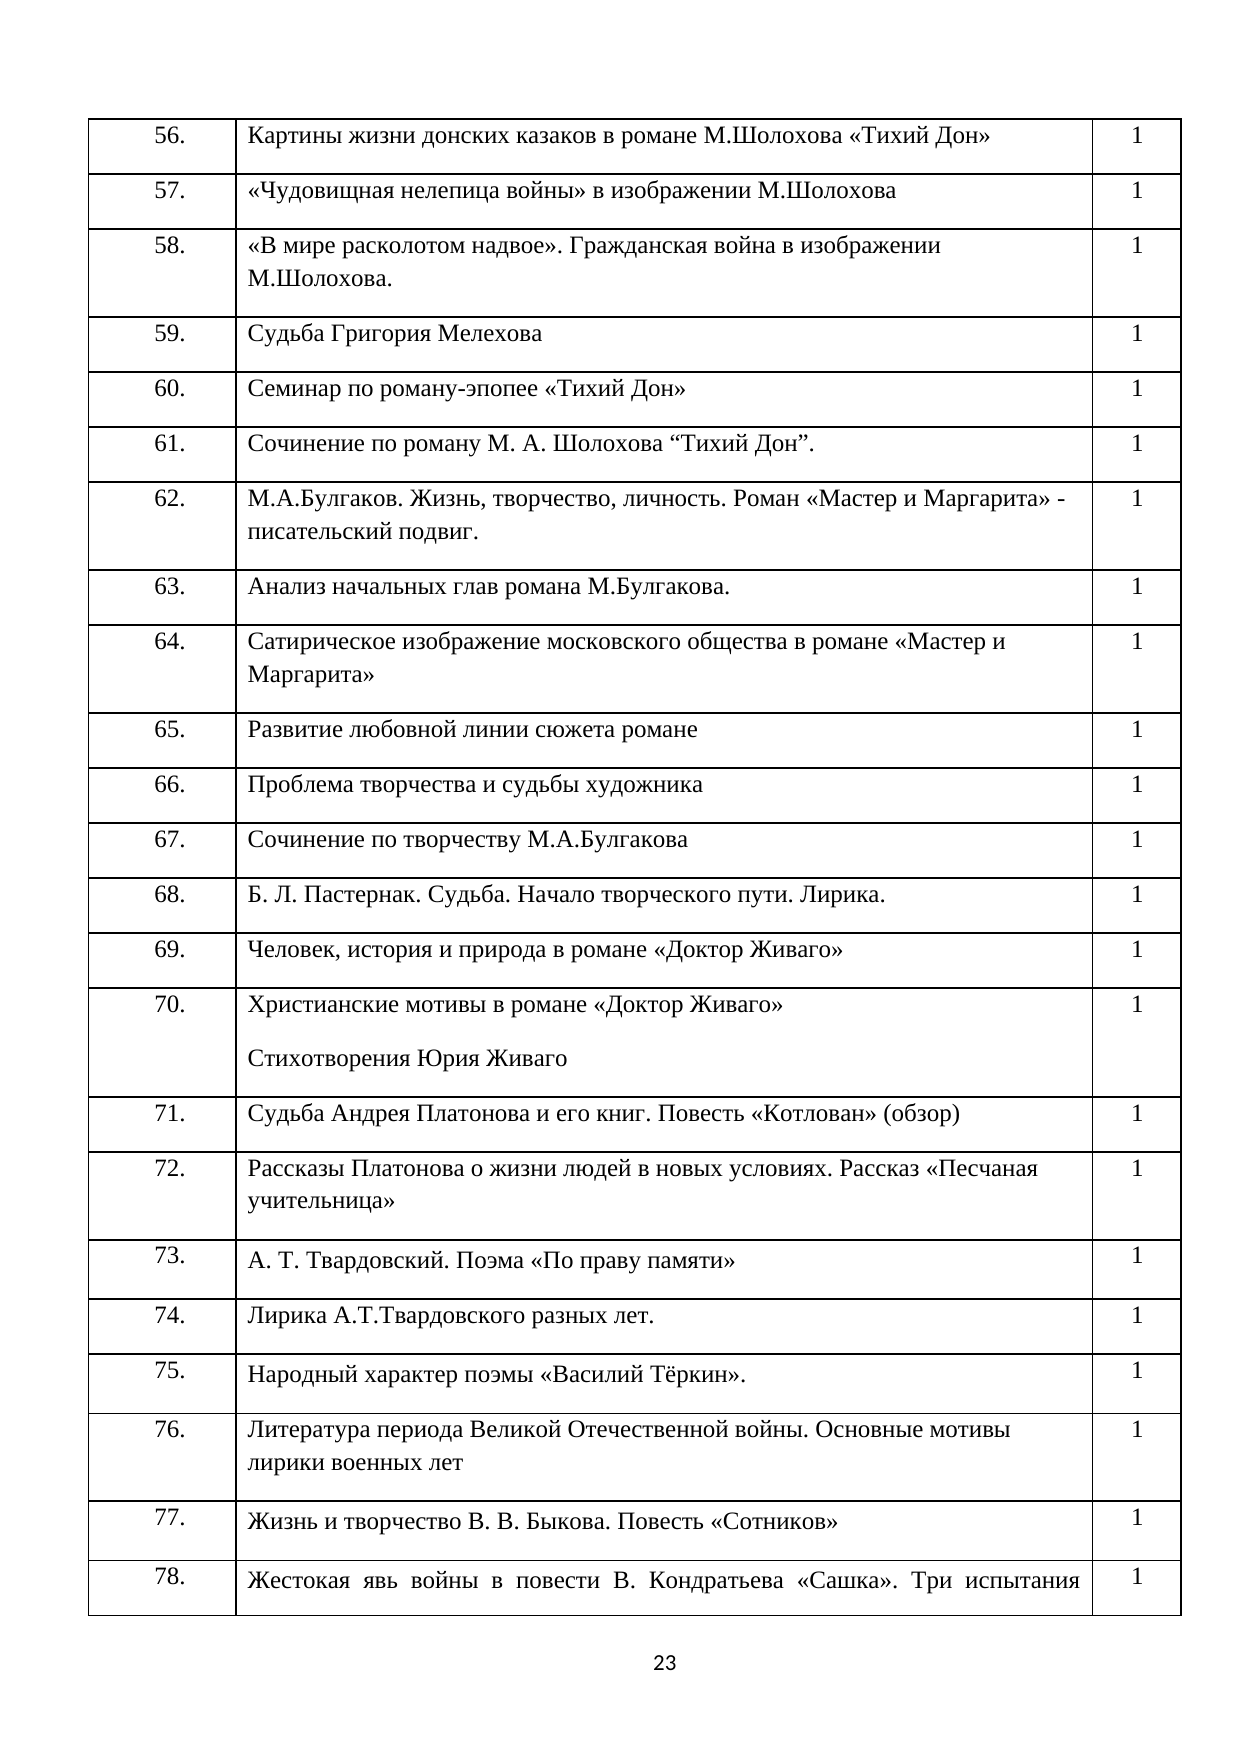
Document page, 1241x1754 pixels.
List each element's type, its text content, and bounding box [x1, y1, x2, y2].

table_cell 1 [1093, 1153, 1180, 1239]
table_cell 66. [89, 769, 235, 822]
table_cell Судьба Григория Мелехова [237, 318, 1092, 371]
table_cell 1 [1093, 1098, 1180, 1151]
table_cell 58. [89, 230, 235, 316]
table_cell 77. [89, 1502, 235, 1559]
table_cell 68. [89, 879, 235, 932]
table_cell 61. [89, 428, 235, 481]
table_cell 57. [89, 175, 235, 228]
table_cell 69. [89, 934, 235, 987]
table_cell 74. [89, 1300, 235, 1353]
table_cell 1 [1093, 1561, 1180, 1614]
table_cell 1 [1093, 571, 1180, 624]
table_cell 1 [1093, 428, 1180, 481]
table_cell 1 [1093, 318, 1180, 371]
table_cell 1 [1093, 483, 1180, 569]
table_cell Народный характер поэмы «Василий Тёркин». [237, 1355, 1092, 1412]
table_cell Анализ начальных глав романа М.Булгакова. [237, 571, 1092, 624]
table_cell 71. [89, 1098, 235, 1151]
table_cell 1 [1093, 934, 1180, 987]
table_cell Сочинение по творчеству М.А.Булгакова [237, 824, 1092, 877]
table_cell 1 [1093, 1502, 1180, 1559]
table_cell 62. [89, 483, 235, 569]
table_cell 65. [89, 714, 235, 767]
table_cell 1 [1093, 230, 1180, 316]
table_cell 78. [89, 1561, 235, 1614]
table_cell Христианские мотивы в романе «Доктор Живаго» Стихотворения Юрия Живаго [237, 989, 1092, 1096]
table_cell М.А.Булгаков. Жизнь, творчество, личность. Роман «Мастер и Маргарита» - писательский подвиг. [237, 483, 1092, 569]
table_cell Сочинение по роману М. А. Шолохова “Тихий Дон”. [237, 428, 1092, 481]
table_cell 64. [89, 626, 235, 712]
table_cell 1 [1093, 714, 1180, 767]
table_cell 1 [1093, 769, 1180, 822]
table_cell 1 [1093, 989, 1180, 1096]
table_cell 1 [1093, 626, 1180, 712]
table_cell 1 [1093, 824, 1180, 877]
table_cell Развитие любовной линии сюжета романе [237, 714, 1092, 767]
table_cell 1 [1093, 120, 1180, 173]
table_cell Сатирическое изображение московского общества в романе «Мастер и Маргарита» [237, 626, 1092, 712]
table_cell 70. [89, 989, 235, 1096]
table_cell Рассказы Платонова о жизни людей в новых условиях. Рассказ «Песчаная учительница» [237, 1153, 1092, 1239]
table_cell 1 [1093, 879, 1180, 932]
table_cell 63. [89, 571, 235, 624]
table_cell 73. [89, 1241, 235, 1298]
table_cell Человек, история и природа в романе «Доктор Живаго» [237, 934, 1092, 987]
table_cell Судьба Андрея Платонова и его книг. Повесть «Котлован» (обзор) [237, 1098, 1092, 1151]
table_cell 1 [1093, 1300, 1180, 1353]
table_cell 76. [89, 1414, 235, 1500]
table_cell 75. [89, 1355, 235, 1412]
table_cell Лирика А.Т.Твардовского разных лет. [237, 1300, 1092, 1353]
table_cell А. Т. Твардовский. Поэма «По праву памяти» [237, 1241, 1092, 1298]
table_cell «В мире расколотом надвое». Гражданская война в изображении М.Шолохова. [237, 230, 1092, 316]
table_cell Жизнь и творчество В. В. Быкова. Повесть «Сотников» [237, 1502, 1092, 1559]
table_cell 1 [1093, 175, 1180, 228]
table_cell 1 [1093, 1241, 1180, 1298]
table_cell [237, 1561, 1092, 1614]
table_cell 1 [1093, 373, 1180, 426]
table_cell «Чудовищная нелепица войны» в изображении М.Шолохова [237, 175, 1092, 228]
table_cell 59. [89, 318, 235, 371]
table_cell Б. Л. Пастернак. Судьба. Начало творческого пути. Лирика. [237, 879, 1092, 932]
table_cell Проблема творчества и судьбы художника [237, 769, 1092, 822]
table_cell 56. [89, 120, 235, 173]
table_cell 60. [89, 373, 235, 426]
table_cell 1 [1093, 1355, 1180, 1412]
table_cell 1 [1093, 1414, 1180, 1500]
table_cell Семинар по роману-эпопее «Тихий Дон» [237, 373, 1092, 426]
table_cell 72. [89, 1153, 235, 1239]
table_cell Литература периода Великой Отечественной войны. Основные мотивы лирики военных лет [237, 1414, 1092, 1500]
table_cell 67. [89, 824, 235, 877]
table_cell Картины жизни донских казаков в романе М.Шолохова «Тихий Дон» [237, 120, 1092, 173]
